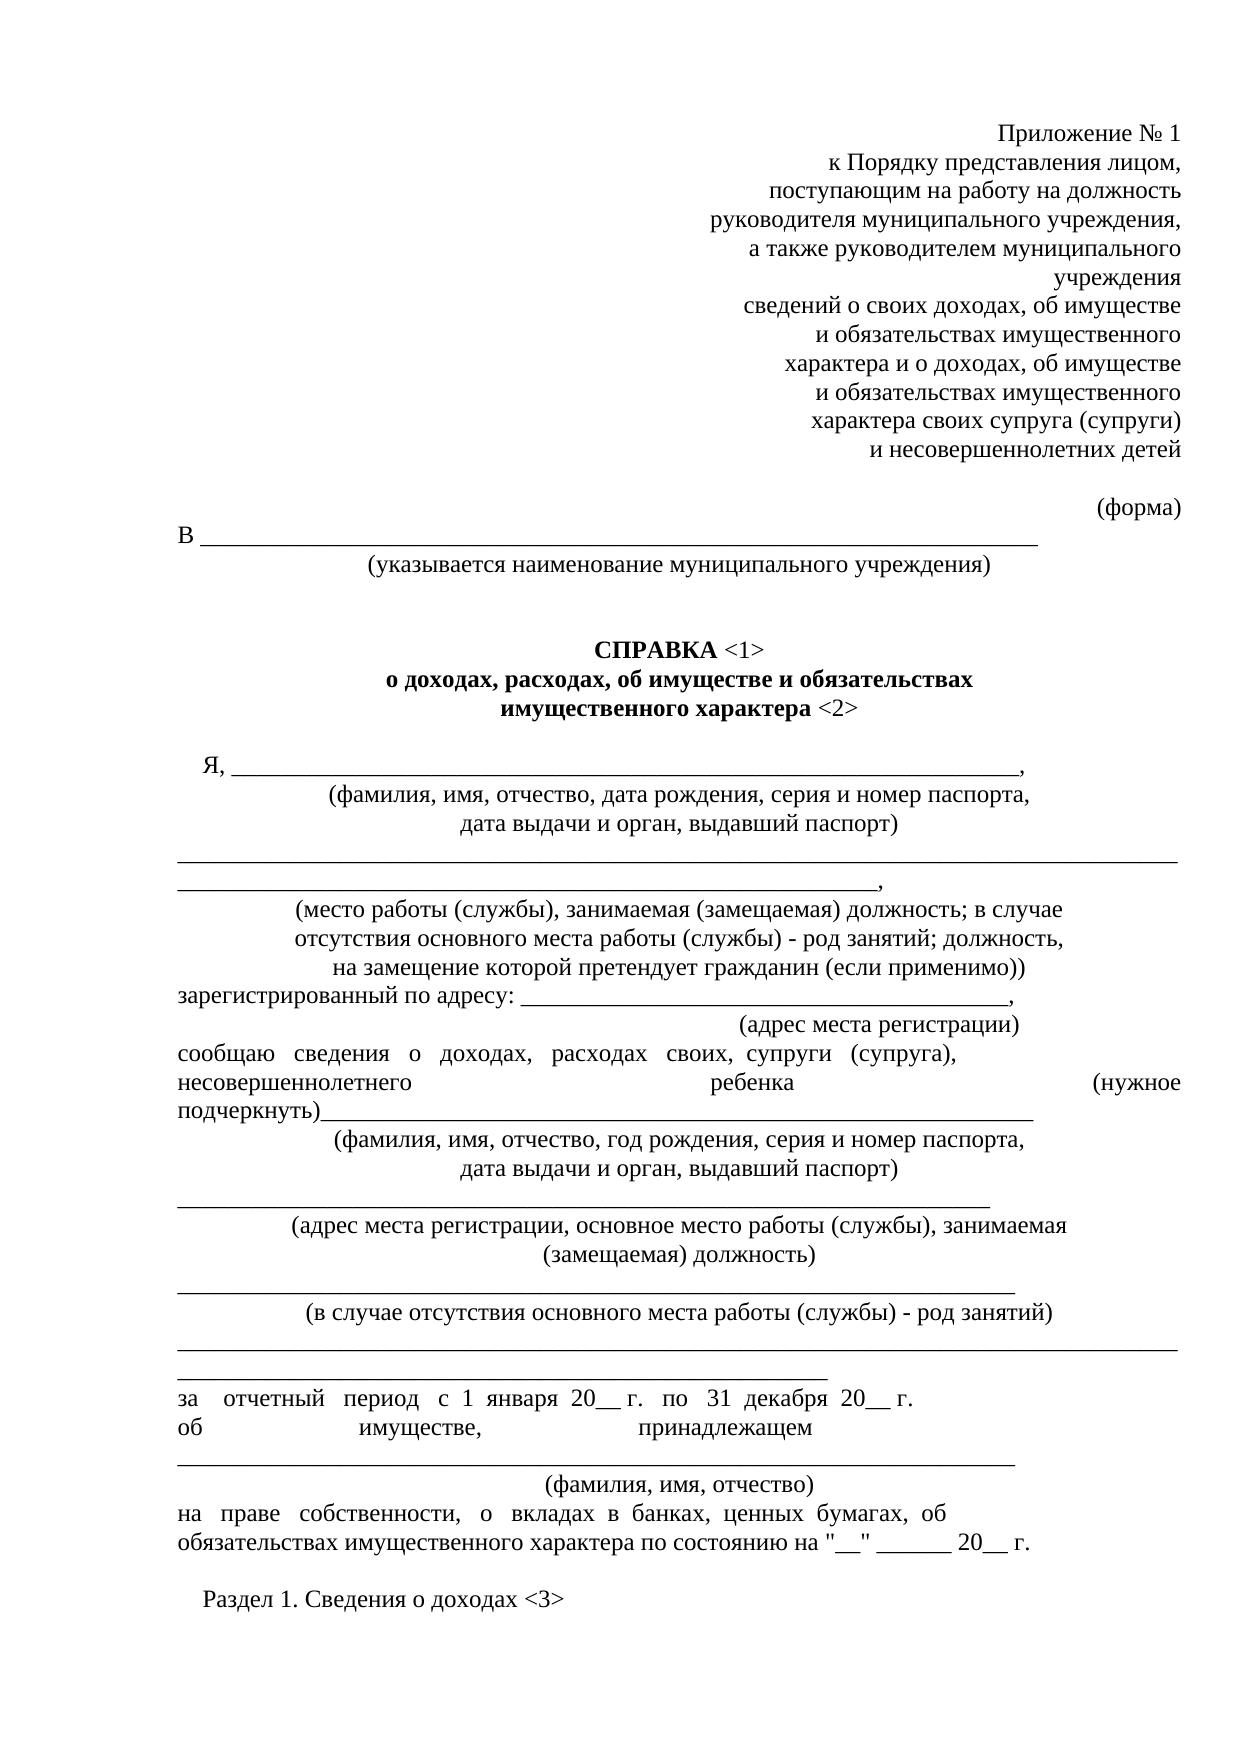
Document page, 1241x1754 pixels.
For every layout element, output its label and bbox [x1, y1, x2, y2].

table_header [177, 118, 1181, 1613]
